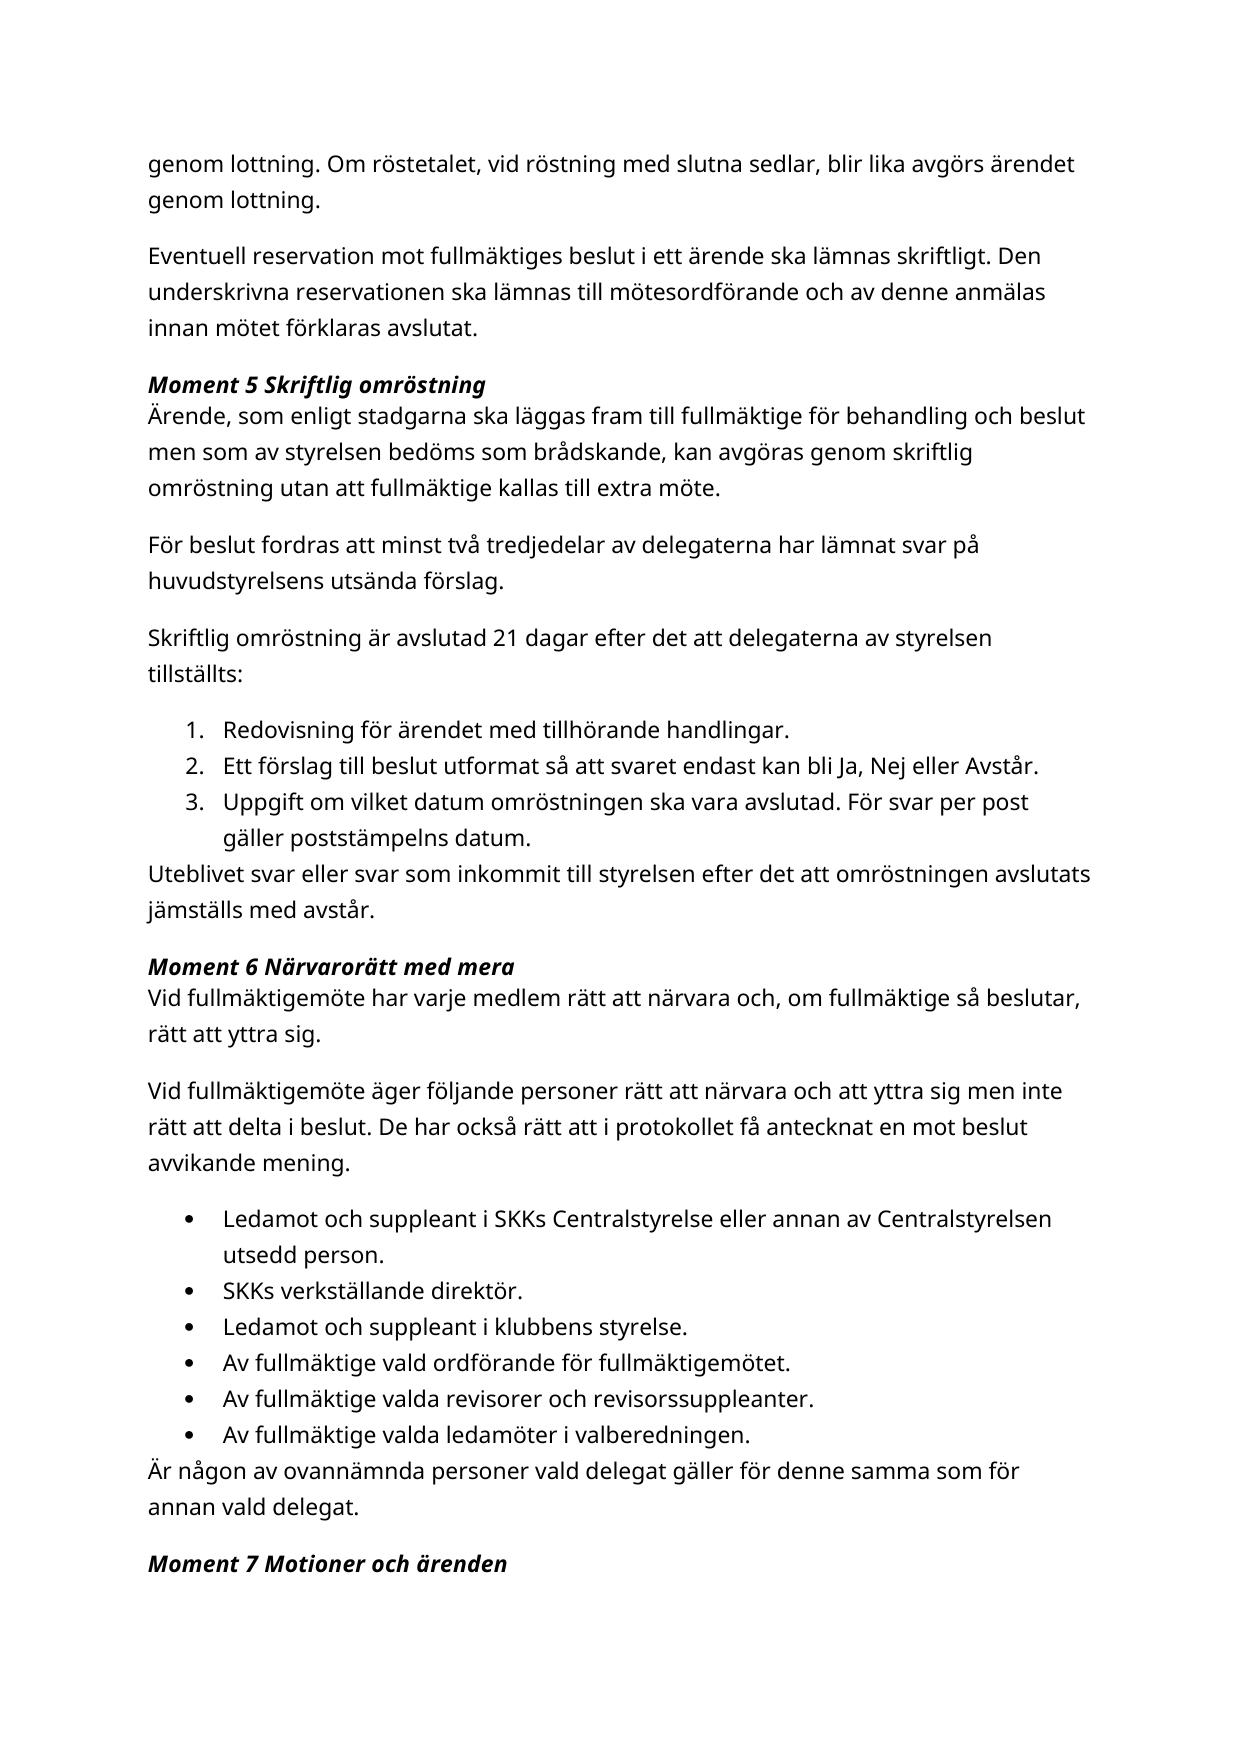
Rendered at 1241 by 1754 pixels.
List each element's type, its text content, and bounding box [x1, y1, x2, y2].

list Ledamot och suppleant i SKKs Centralstyrelse eller annan av Centralstyrelsen utsedd person. [185, 1203, 1093, 1271]
list Ledamot och suppleant i klubbens styrelse. [185, 1311, 1093, 1342]
text Uteblivet svar eller svar som inkommit till styrelsen efter det att omröstningen avslutats jämställs med avstår. [148, 858, 1093, 925]
text Skriftlig omröstning är avslutad 21 dagar efter det att delegaterna av styrelsen tillställts: [148, 622, 1093, 689]
text Moment 5 Skriftlig omröstning [148, 369, 1093, 400]
list Uppgift om vilket datum omröstningen ska vara avslutad. För svar per post gäller poststämpelns datum. [185, 786, 1093, 853]
text För beslut fordras att minst två tredjedelar av delegaterna har lämnat svar på huvudstyrelsens utsända förslag. [148, 529, 1093, 596]
list Redovisning för ärendet med tillhörande handlingar. [185, 714, 1093, 746]
list Av fullmäktige valda revisorer och revisorssuppleanter. [185, 1383, 1093, 1414]
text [148, 148, 1093, 215]
text Vid fullmäktigemöte äger följande personer rätt att närvara och att yttra sig men inte rätt att delta i beslut. De har också rätt att i protokollet få antecknat en mot beslut avvikande mening. [148, 1075, 1093, 1178]
text Är någon av ovannämnda personer vald delegat gäller för denne samma som för annan vald delegat. [148, 1455, 1093, 1522]
text Moment 7 Motioner och ärenden [148, 1548, 1093, 1579]
text Moment 6 Närvarorätt med mera [148, 951, 1093, 982]
list SKKs verkställande direktör. [185, 1275, 1093, 1306]
list Ett förslag till beslut utformat så att svaret endast kan bli Ja, Nej eller Avstår. [185, 750, 1093, 781]
list Av fullmäktige valda ledamöter i valberedningen. [185, 1419, 1093, 1450]
text Eventuell reservation mot fullmäktiges beslut i ett ärende ska lämnas skriftligt. Den underskrivna reservationen ska lämnas till mötesordförande och av denne anmälas innan mötet förklaras avslutat. [148, 240, 1093, 343]
list Av fullmäktige vald ordförande för fullmäktigemötet. [185, 1347, 1093, 1378]
text Ärende, som enligt stadgarna ska läggas fram till fullmäktige för behandling och beslut men som av styrelsen bedöms som brådskande, kan avgöras genom skriftlig omröstning utan att fullmäktige kallas till extra möte. [148, 400, 1093, 503]
text Vid fullmäktigemöte har varje medlem rätt att närvara och, om fullmäktige så beslutar, rätt att yttra sig. [148, 982, 1093, 1049]
